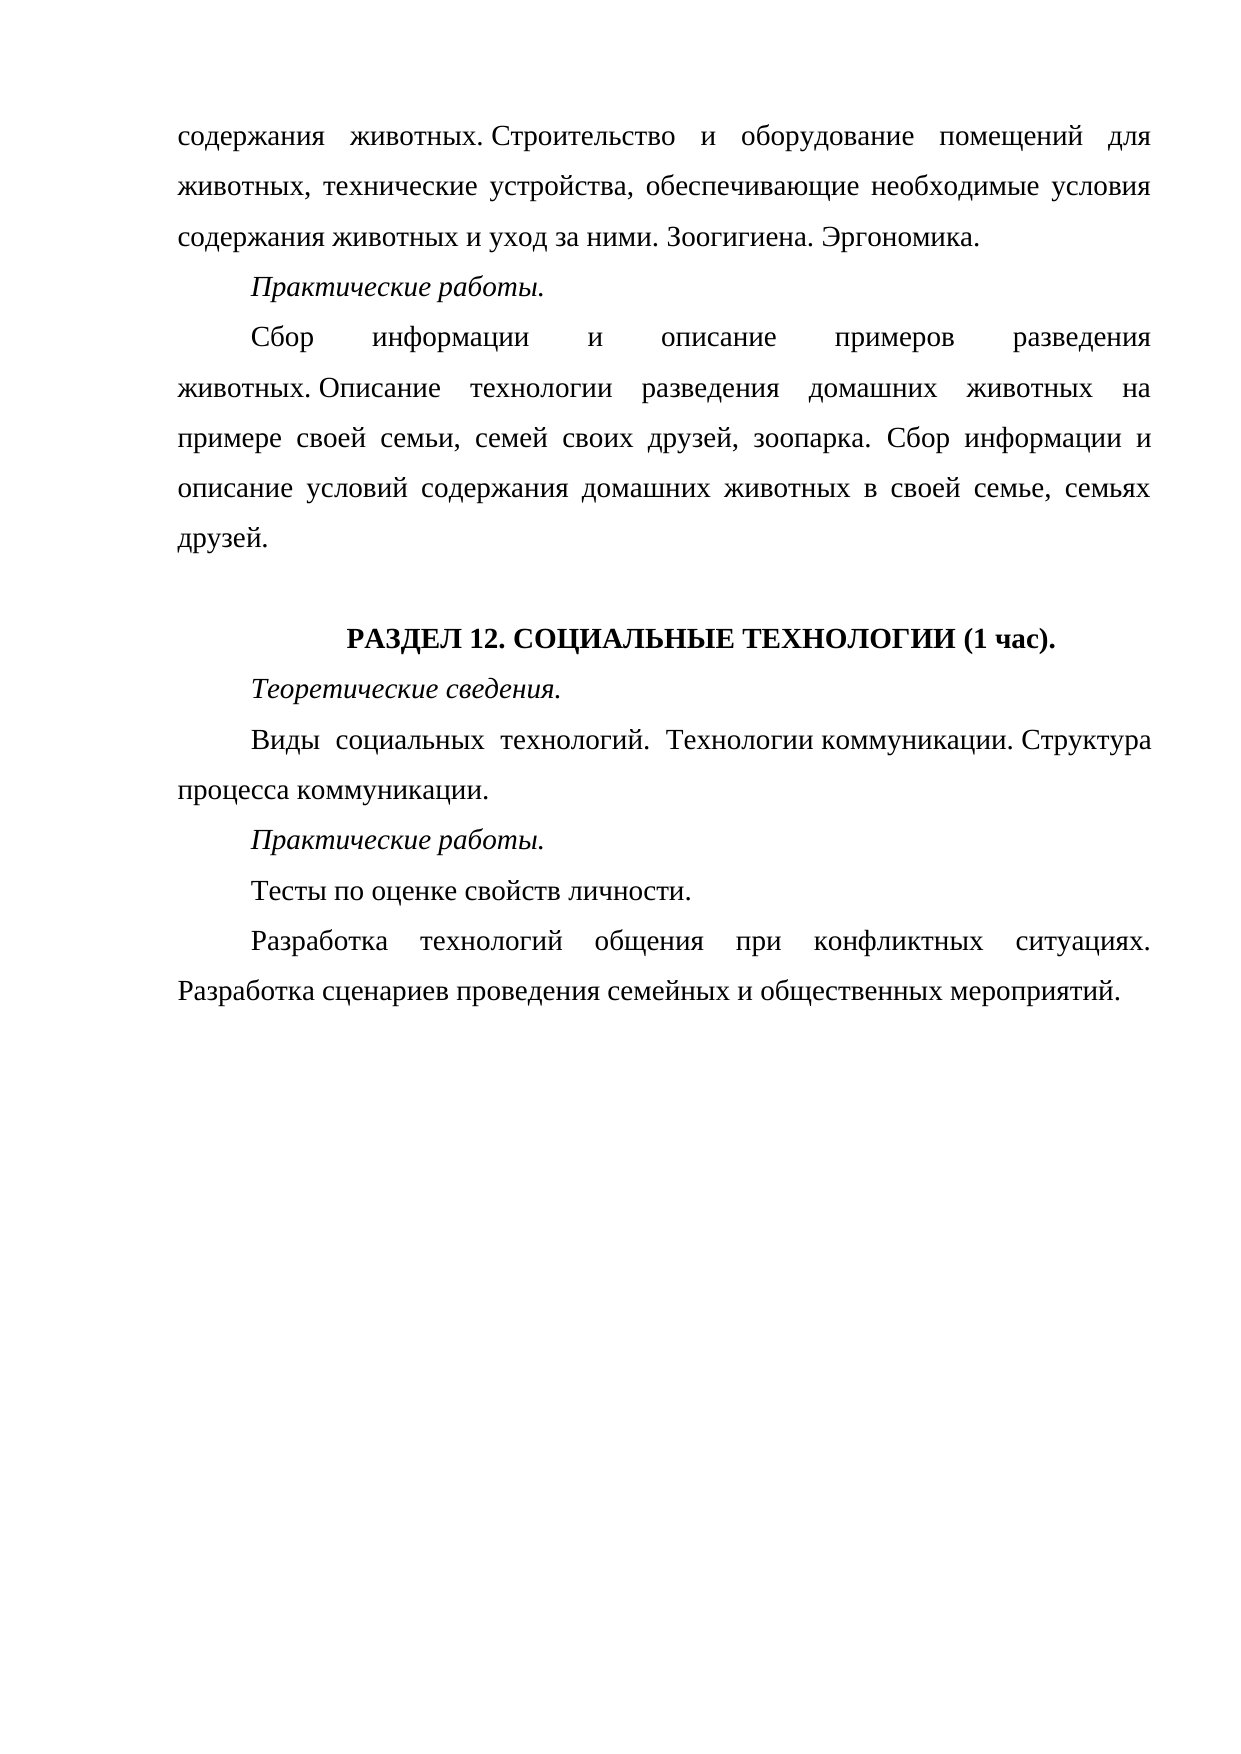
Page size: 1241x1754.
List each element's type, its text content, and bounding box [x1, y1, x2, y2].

text Тесты по оценке свойств личности. [177, 873, 1152, 906]
text Практические работы. [177, 269, 1152, 303]
text Практические работы. [177, 822, 1152, 856]
text Виды социальных технологий. Технологии коммуникации. Структура процесса коммуникации. [177, 722, 1152, 806]
text Теоретические сведения. [177, 672, 1152, 705]
text РАЗДЕЛ 12. СОЦИАЛЬНЫЕ ТЕХНОЛОГИИ (1 час). [177, 621, 1152, 655]
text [177, 118, 1152, 252]
text Сбор информации и описание примеров разведения животных. Описание технологии разведения домашних животных на примере своей семьи, семей своих друзей, зоопарка. Сбор информации и описание условий содержания домашних животных в своей семье, семьях друзей. [177, 319, 1152, 554]
text Разработка технологий общения при конфликтных ситуациях. Разработка сценариев проведения семейных и общественных мероприятий. [177, 923, 1152, 1007]
